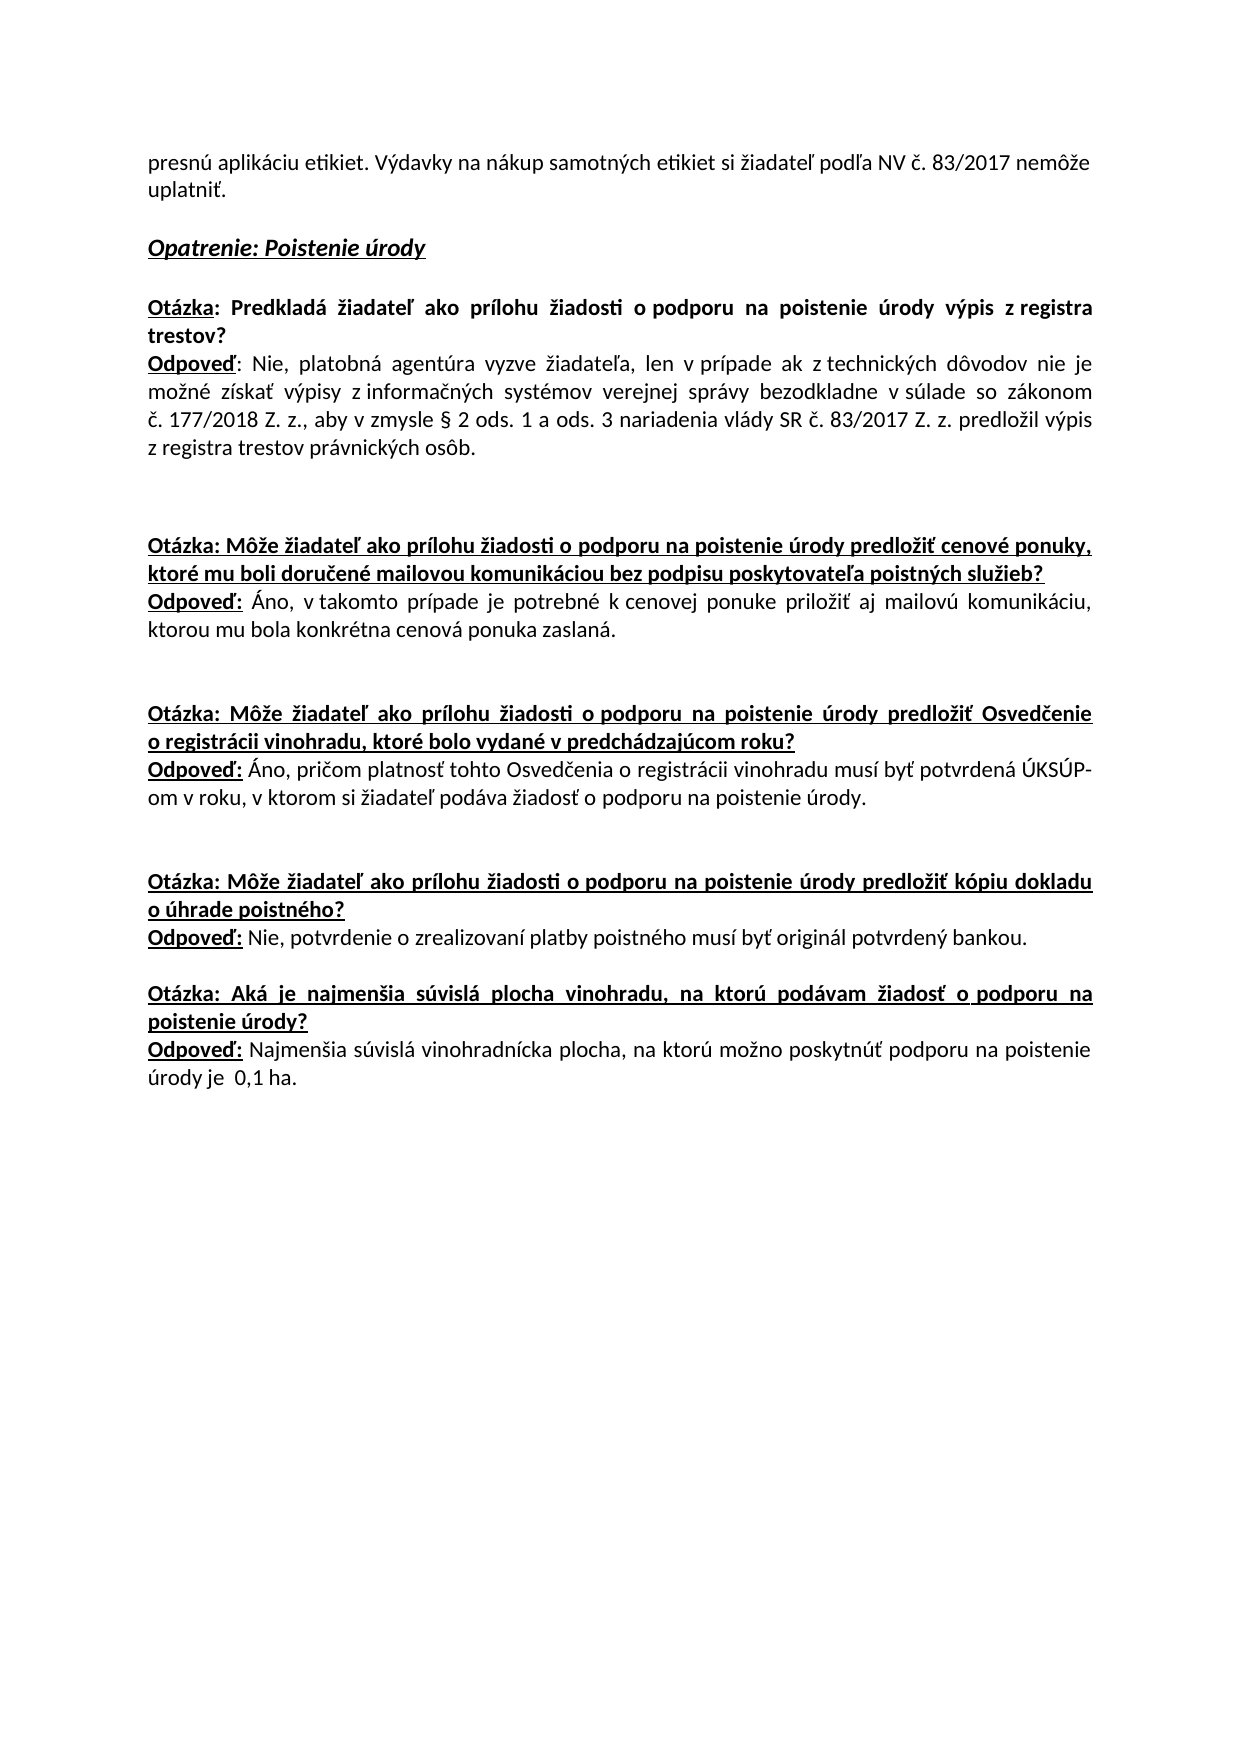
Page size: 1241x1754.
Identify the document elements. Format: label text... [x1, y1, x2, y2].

text Otázka: Aká je najmenšia súvislá plocha vinohradu, na ktorú podávam žiadosť o podporu na poistenie úrody? [148, 1004, 1093, 1035]
text Otázka: Môže žiadateľ ako prílohu žiadosti o podporu na poistenie úrody predložiť kópiu dokladu o úhrade poistného? [148, 867, 1093, 891]
text Opatrenie: Poistenie úrody [148, 232, 1093, 262]
text Otázka: Aká je najmenšia súvislá plocha vinohradu, na ktorú podávam žiadosť o podporu na poistenie úrody? [148, 979, 1093, 1003]
text Otázka: Môže žiadateľ ako prílohu žiadosti o podporu na poistenie úrody predložiť cenové ponuky, ktoré mu boli doručené mailovou komunikáciou bez podpisu poskytovateľa poistných služieb? [148, 531, 1093, 587]
text Otázka: Môže žiadateľ ako prílohu žiadosti o podporu na poistenie úrody predložiť Osvedčenie o registrácii vinohradu, ktoré bolo vydané v predchádzajúcom roku? [148, 724, 1093, 755]
text Odpoveď: Nie, platobná agentúra vyzve žiadateľa, len v prípade ak z technických dôvodov nie je možné získať výpisy z informačných systémov verejnej správy bezodkladne v súlade so zákonom č. 177/2018 Z. z., aby v zmysle § 2 ods. 1 a ods. 3 nariadenia vlády SR č. 83/2017 Z. z. predložil výpis z registra trestov právnických osôb. [148, 349, 1093, 461]
text Odpoveď: Najmenšia súvislá vinohradnícka plocha, na ktorú možno poskytnúť podporu na poistenie úrody je 0,1 ha. [148, 1035, 1093, 1091]
text Otázka: Môže žiadateľ ako prílohu žiadosti o podporu na poistenie úrody predložiť kópiu dokladu o úhrade poistného? [148, 893, 1093, 923]
text Odpoveď: Nie, potvrdenie o zrealizovaní platby poistného musí byť originál potvrdený bankou. [148, 923, 1093, 951]
text Odpoveď: Áno, pričom platnosť tohto Osvedčenia o registrácii vinohradu musí byť potvrdená ÚKSÚP-om v roku, v ktorom si žiadateľ podáva žiadosť o podporu na poistenie úrody. [148, 755, 1093, 811]
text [148, 148, 1093, 204]
text Otázka: Môže žiadateľ ako prílohu žiadosti o podporu na poistenie úrody predložiť Osvedčenie o registrácii vinohradu, ktoré bolo vydané v predchádzajúcom roku? [148, 699, 1093, 723]
text Odpoveď: Áno, v takomto prípade je potrebné k cenovej ponuke priložiť aj mailovú komunikáciu, ktorou mu bola konkrétna cenová ponuka zaslaná. [148, 587, 1093, 643]
text Otázka: Predkladá žiadateľ ako prílohu žiadosti o podporu na poistenie úrody výpis z registra trestov? [148, 293, 1093, 349]
